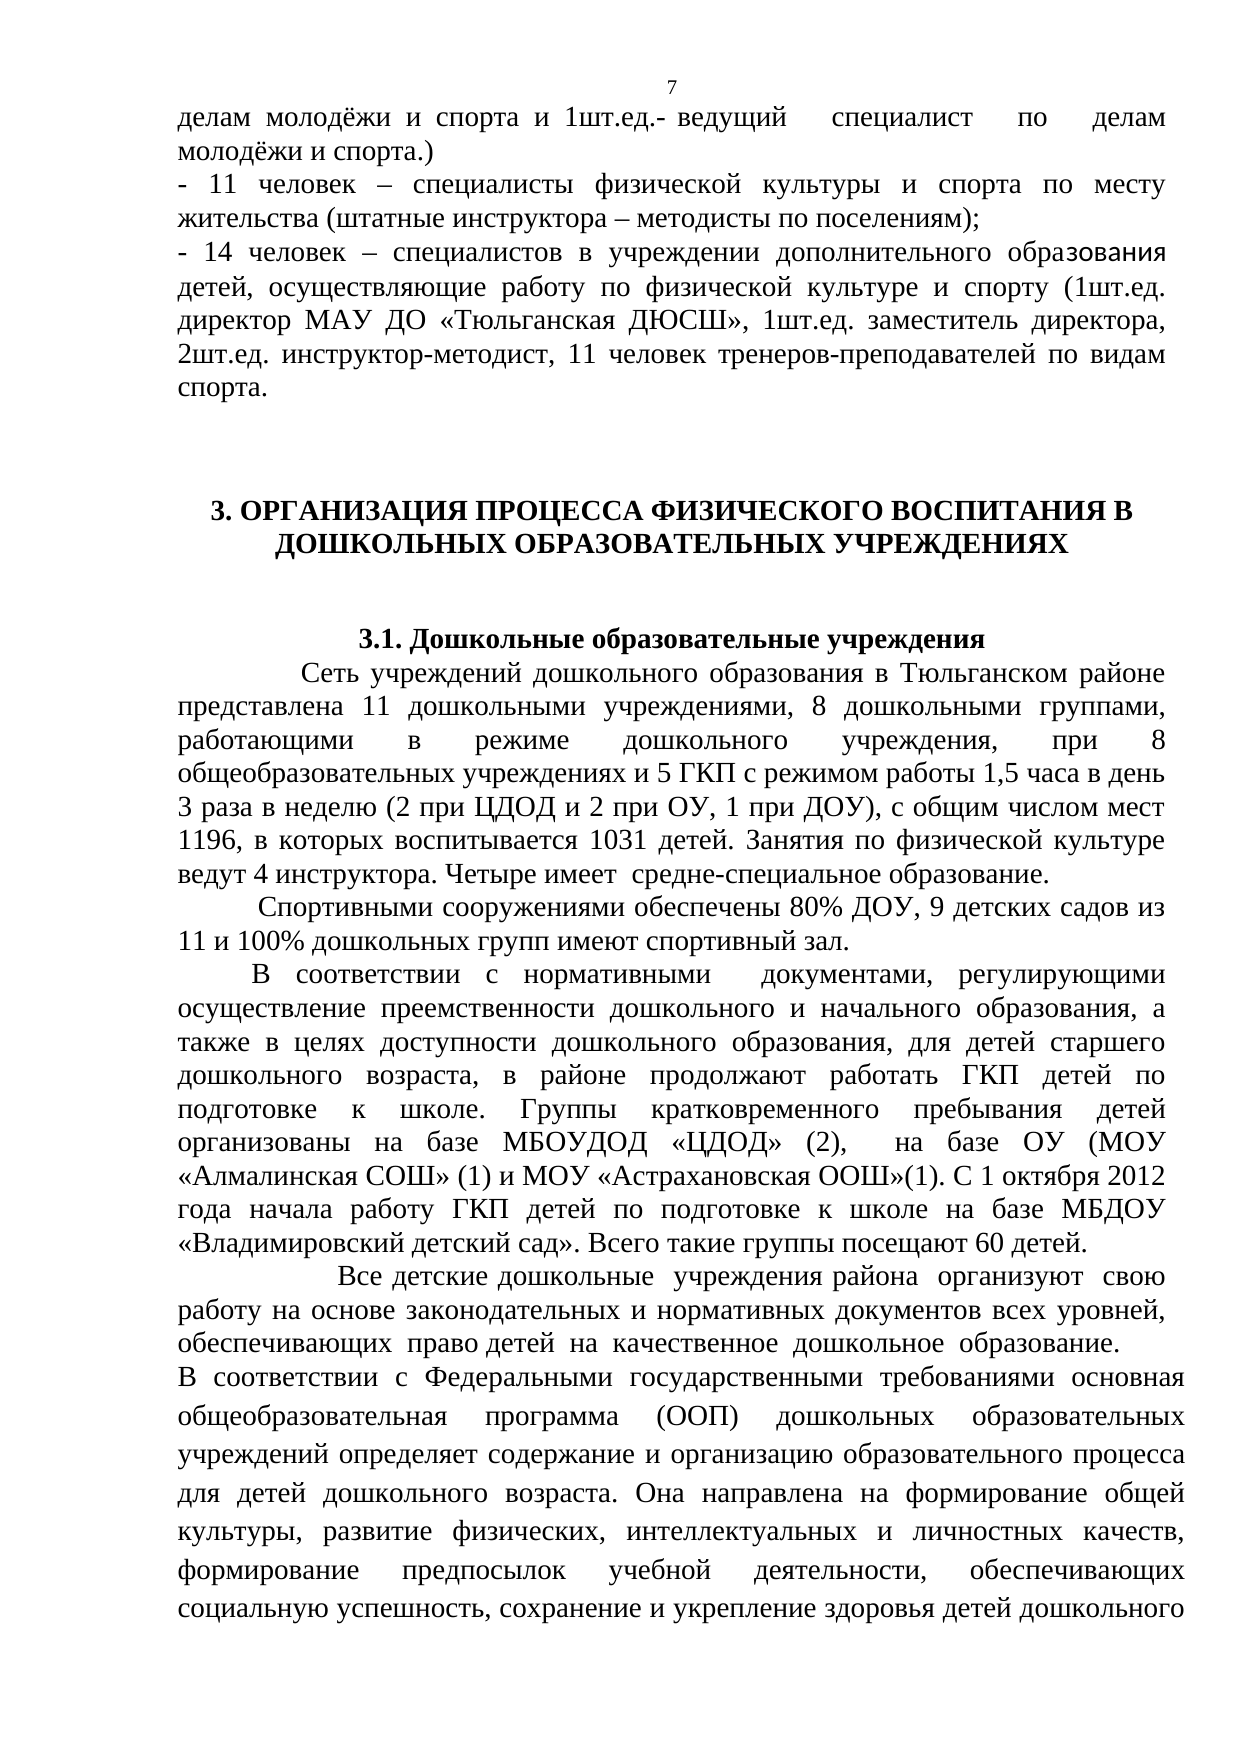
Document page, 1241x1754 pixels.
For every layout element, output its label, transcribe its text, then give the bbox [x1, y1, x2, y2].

text В соответствии с нормативными документами, регулирующими осуществление преемственности дошкольного и начального образования, а также в целях доступности дошкольного образования, для детей старшего дошкольного возраста, в районе продолжают работать ГКП детей по подготовке к школе. Группы кратковременного пребывания детей организованы на базе МБОУДОД «ЦДОД» (2), на базе ОУ (МОУ «Алмалинская СОШ» (1) и МОУ «Астрахановская ООШ»(1). С 1 октября 2012 года начала работу ГКП детей по подготовке к школе на базе МБДОУ «Владимировский детский сад». Всего такие группы посещают 60 детей. [177, 957, 1166, 1258]
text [177, 1359, 1186, 1624]
text Все детские дошкольные учреждения района организуют свою работу на основе законодательных и нормативных документов всех уровней, обеспечивающих право детей на качественное дошкольное образование. [177, 1258, 1166, 1359]
text - 11 человек – специалисты физической культуры и спорта по месту жительства (штатные инструктора – методисты по поселениям); [177, 166, 1166, 233]
text Сеть учреждений дошкольного образования в Тюльганском районе представлена 11 дошкольными учреждениями, 8 дошкольными группами, работающими в режиме дошкольного учреждения, при 8 общеобразовательных учреждениях и 5 ГКП с режимом работы 1,5 часа в день 3 раза в неделю (2 при ЦДОД и 2 при ОУ, 1 при ДОУ), с общим числом мест 1196, в которых воспитывается 1031 детей. Занятия по физической культуре ведут 4 инструктора. Четыре имеет средне-специальное образование. [177, 655, 1166, 889]
text - 14 человек – специалистов в учреждении дополнительного образования детей, осуществляющие работу по физической культуре и спорту (1шт.ед. директор МАУ ДО «Тюльганская ДЮСШ», 1шт.ед. заместитель директора, 2шт.ед. инструктор-методист, 11 человек тренеров-преподавателей по видам спорта. [177, 233, 1166, 403]
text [177, 99, 1166, 166]
text 3. ОРГАНИЗАЦИЯ ПРОЦЕССА ФИЗИЧЕСКОГО ВОСПИТАНИЯ В ДОШКОЛЬНЫХ ОБРАЗОВАТЕЛЬНЫХ УЧРЕЖДЕНИЯХ [177, 493, 1166, 560]
text 3.1. Дошкольные образовательные учреждения [177, 621, 1166, 655]
text Спортивными сооружениями обеспечены 80% ДОУ, 9 детских садов из 11 и 100% дошкольных групп имеют спортивный зал. [177, 889, 1166, 957]
